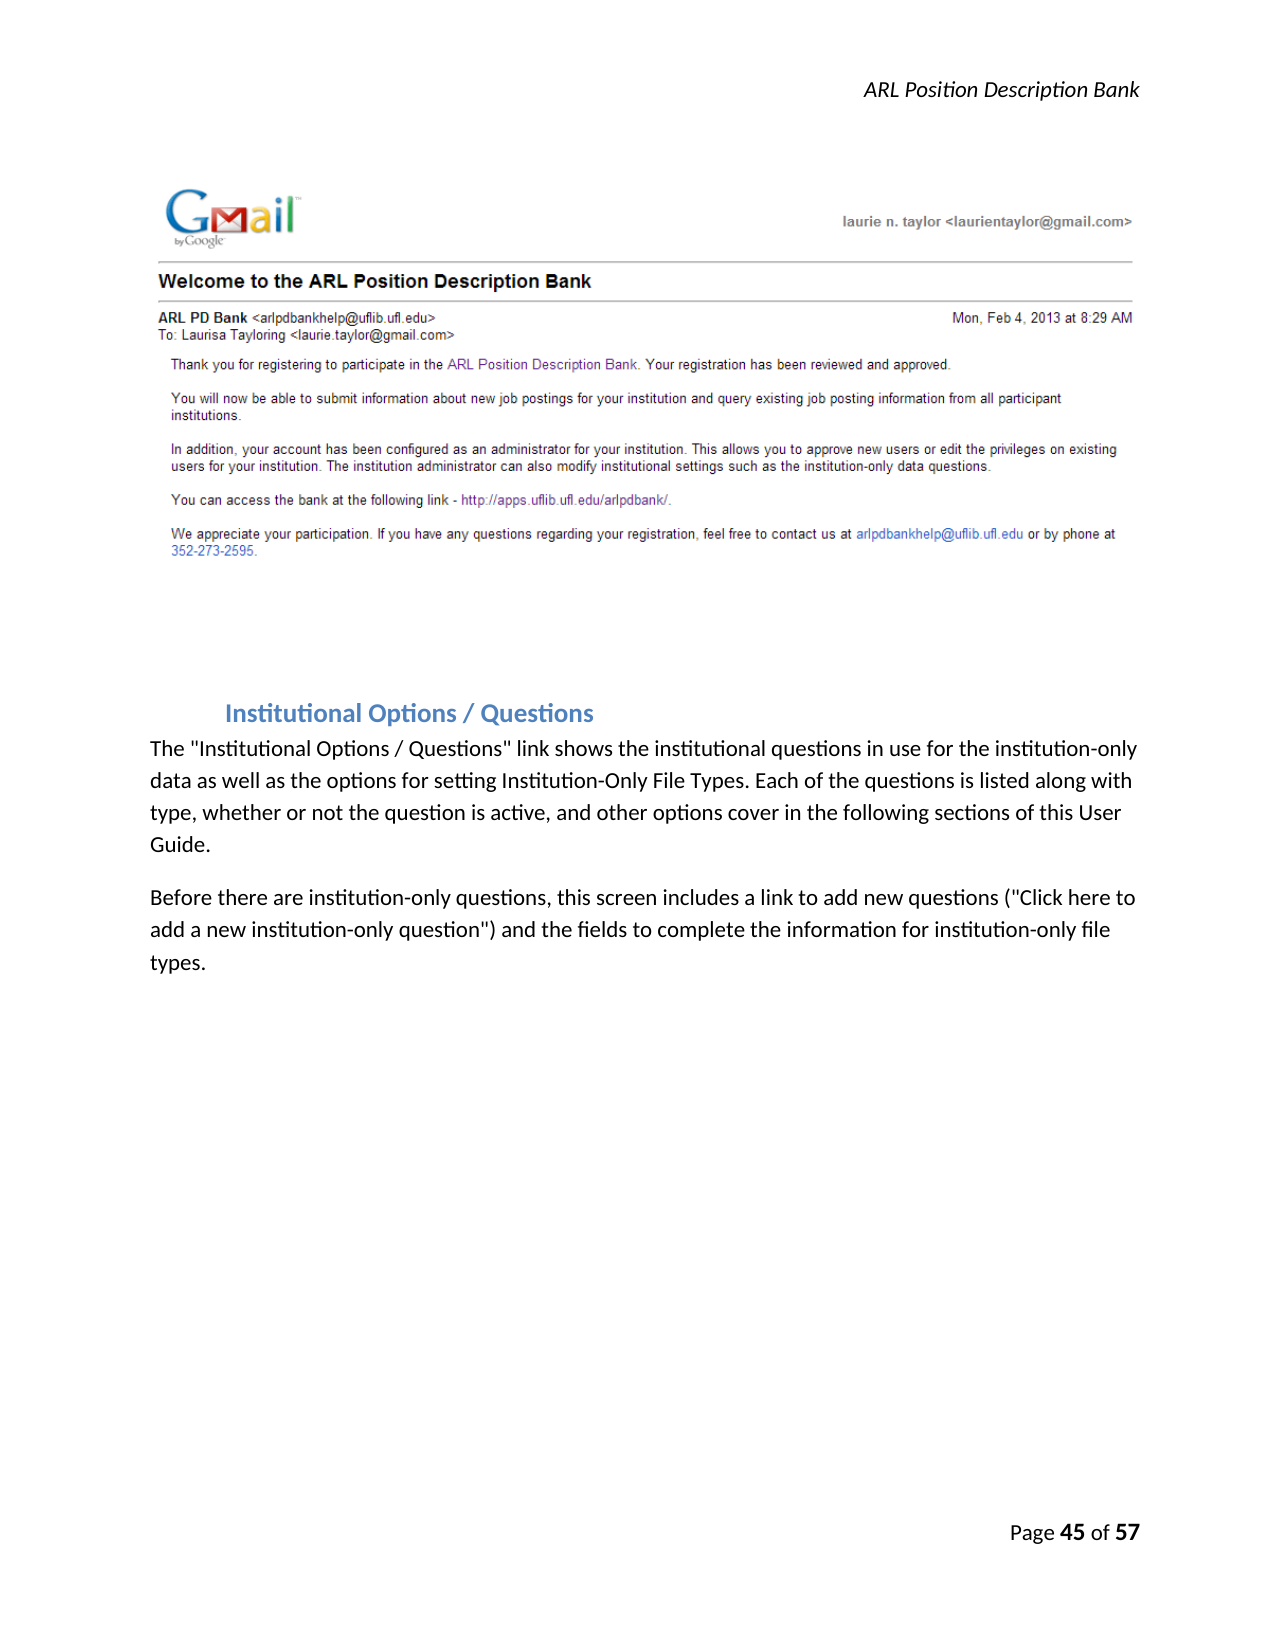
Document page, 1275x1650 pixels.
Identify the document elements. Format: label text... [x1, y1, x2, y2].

subtitle Institutional Options / Questions [225, 696, 1140, 729]
picture [150, 182, 1140, 671]
text Before there are institution-only questions, this screen includes a link to add new questions ("Click here to add a new institution-only question") and the fields to complete the information for institution-only file types. [150, 883, 1140, 976]
text The "Institutional Options / Questions" link shows the institutional questions in use for the institution-only data as well as the options for setting Institution-Only File Types. Each of the questions is listed along with type, whether or not the question is active, and other options cover in the following sections of this User Guide. [150, 734, 1140, 858]
